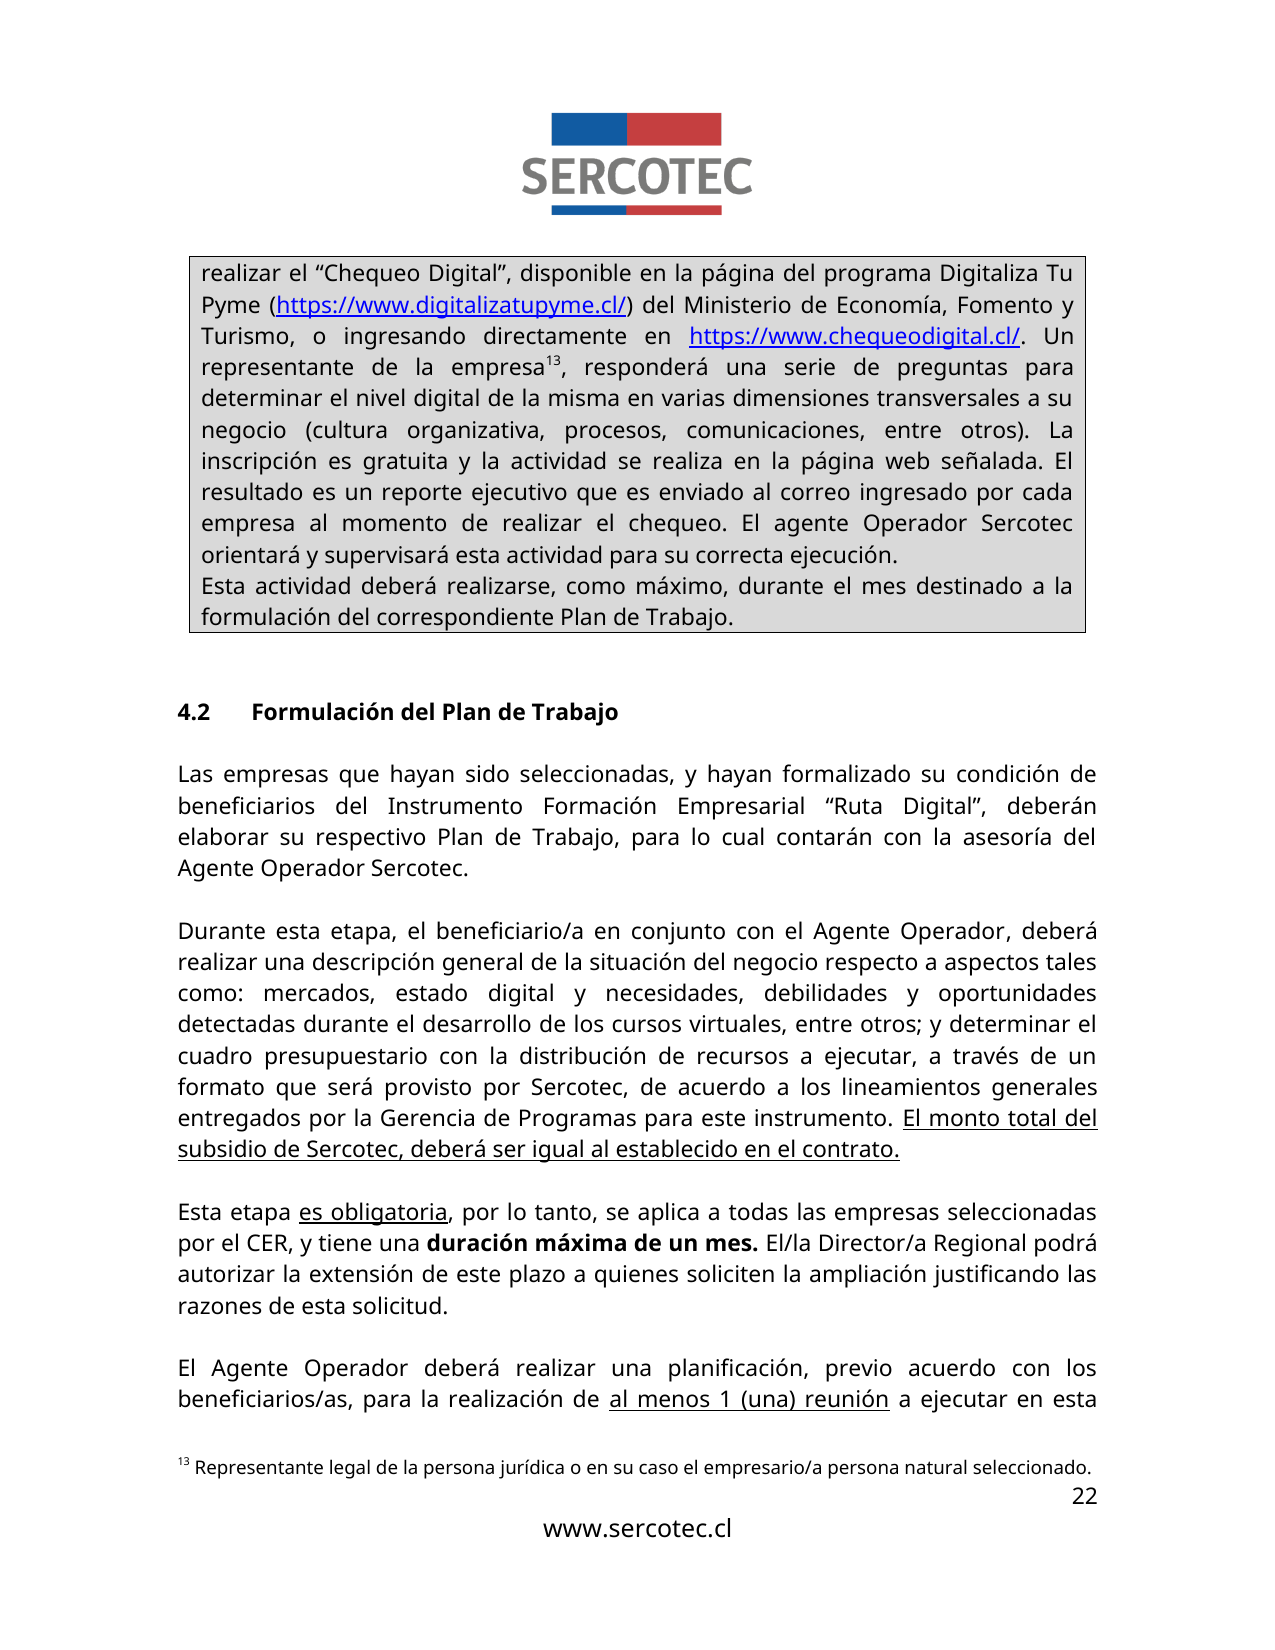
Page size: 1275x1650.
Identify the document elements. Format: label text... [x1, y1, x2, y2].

text Durante esta etapa, el beneficiario/a en conjunto con el Agente Operador, deberá realizar una descripción general de la situación del negocio respecto a aspectos tales como: mercados, estado digital y necesidades, debilidades y oportunidades detectadas durante el desarrollo de los cursos virtuales, entre otros; y determinar el cuadro presupuestario con la distribución de recursos a ejecutar, a través de un formato que será provisto por Sercotec, de acuerdo a los lineamientos generales entregados por la Gerencia de Programas para este instrumento. El monto total del subsidio de Sercotec, deberá ser igual al establecido en el contrato. [177, 914, 1098, 1164]
text Las empresas que hayan sido seleccionadas, y hayan formalizado su condición de beneficiarios del Instrumento Formación Empresarial “Ruta Digital”, deberán elaborar su respectivo Plan de Trabajo, para lo cual contarán con la asesoría del Agente Operador Sercotec. [177, 758, 1098, 883]
text 4.2 Formulación del Plan de Trabajo [177, 696, 1098, 727]
picture [512, 105, 763, 225]
text Esta etapa es obligatoria, por lo tanto, se aplica a todas las empresas seleccionadas por el CER, y tiene una duración máxima de un mes. El/la Director/a Regional podrá autorizar la extensión de este plazo a quienes soliciten la ampliación justificando las razones de esta solicitud. [177, 1196, 1098, 1321]
